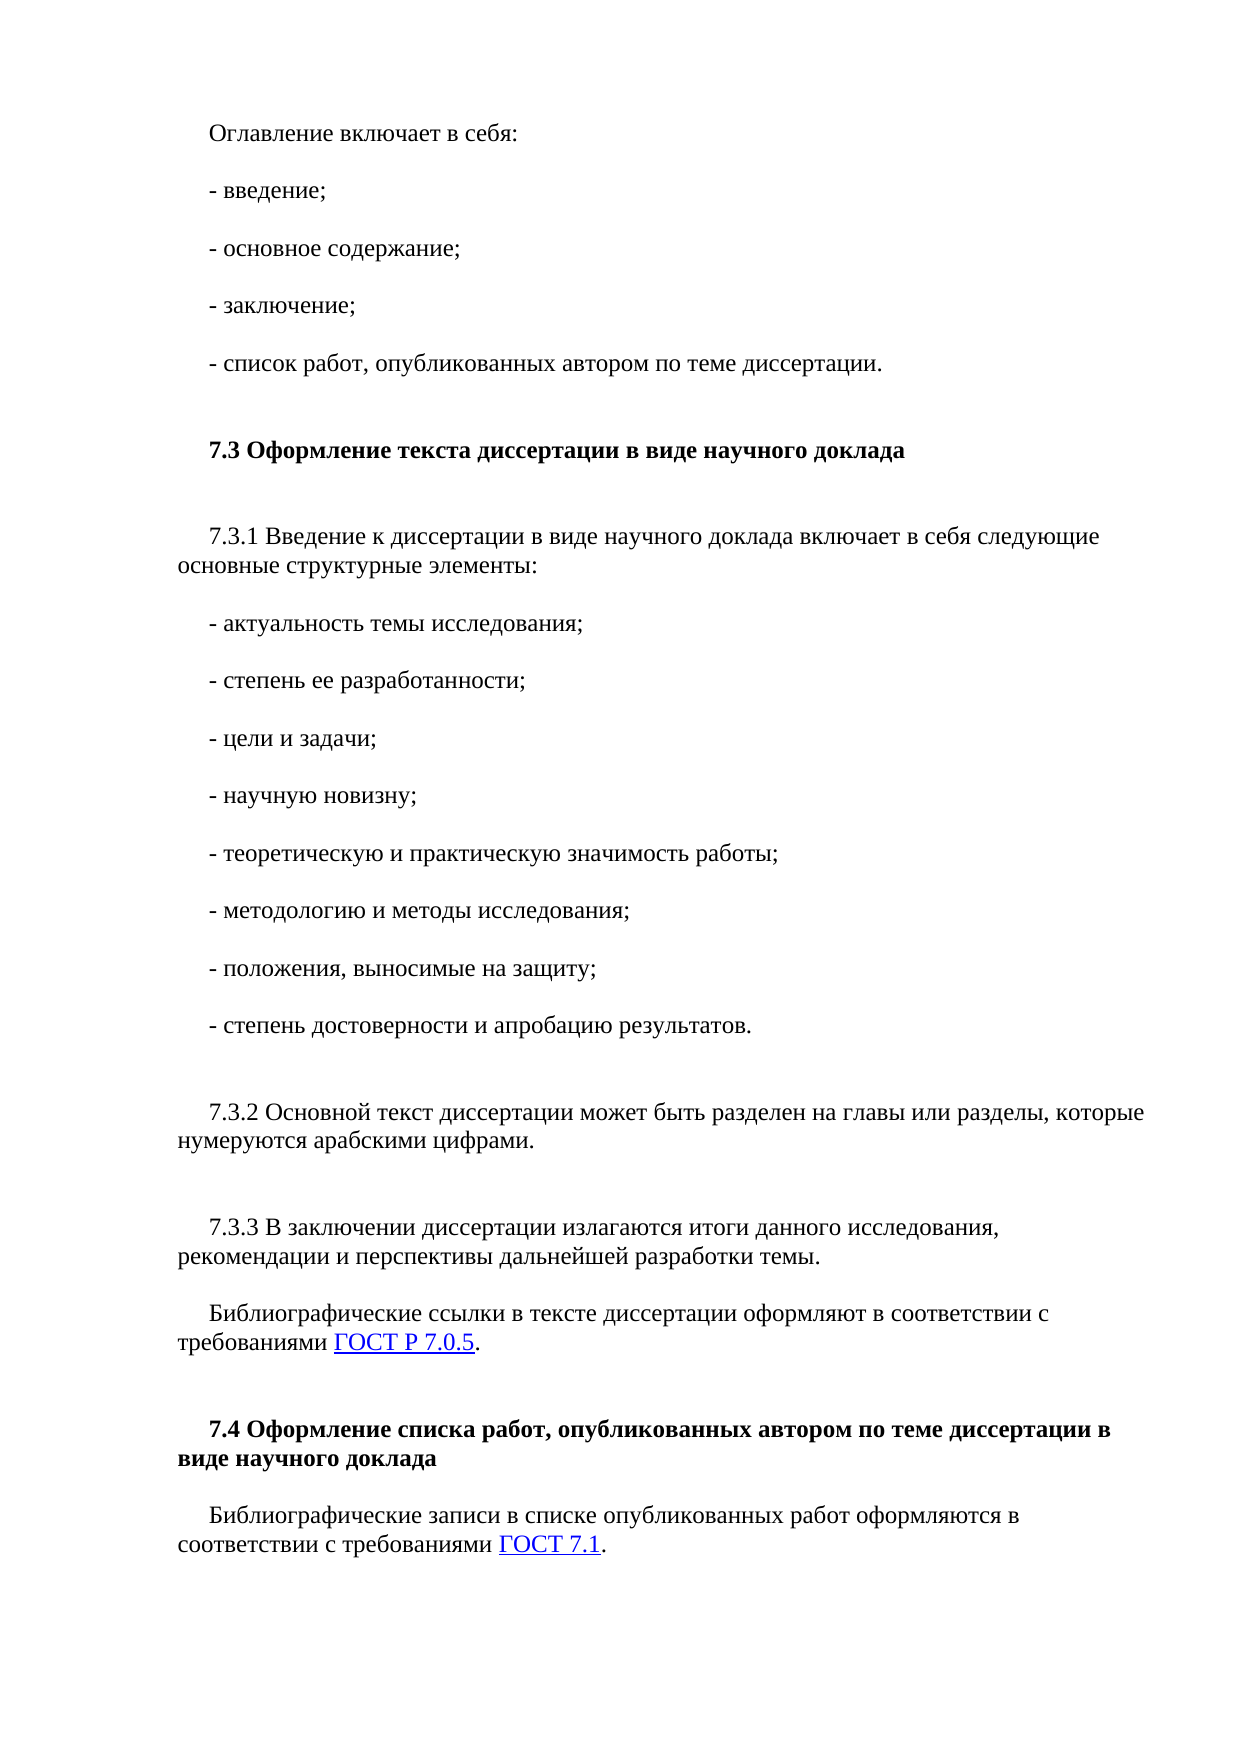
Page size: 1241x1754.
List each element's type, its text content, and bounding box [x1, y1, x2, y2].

text 7.3 Оформление текста диссертации в виде научного доклада [177, 435, 1152, 492]
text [177, 118, 1152, 406]
text 7.3.2 Основной текст диссертации может быть разделен на главы или разделы, которые нумеруются арабскими цифрами. [177, 1097, 1152, 1183]
text 7.3.1 Введение к диссертации в виде научного доклада включает в себя следующие основные структурные элементы: - актуальность темы исследования; - степень ее разработанности; - цели и задачи; - научную новизну; - теоретическую и практическую значимость работы; - методологию и методы исследования; - положения, выносимые на защиту; - степень достоверности и апробацию результатов. [177, 521, 1152, 1068]
text 7.3.3 В заключении диссертации излагаются итоги данного исследования, рекомендации и перспективы дальнейшей разработки темы. Библиографические ссылки в тексте диссертации оформляют в соответствии с требованиями ГОСТ Р 7.0.5. [177, 1212, 1152, 1385]
text 7.4 Оформление списка работ, опубликованных автором по теме диссертации в виде научного доклада Библиографические записи в списке опубликованных работ оформляются в соответствии с требованиями ГОСТ 7.1. [177, 1414, 1152, 1586]
